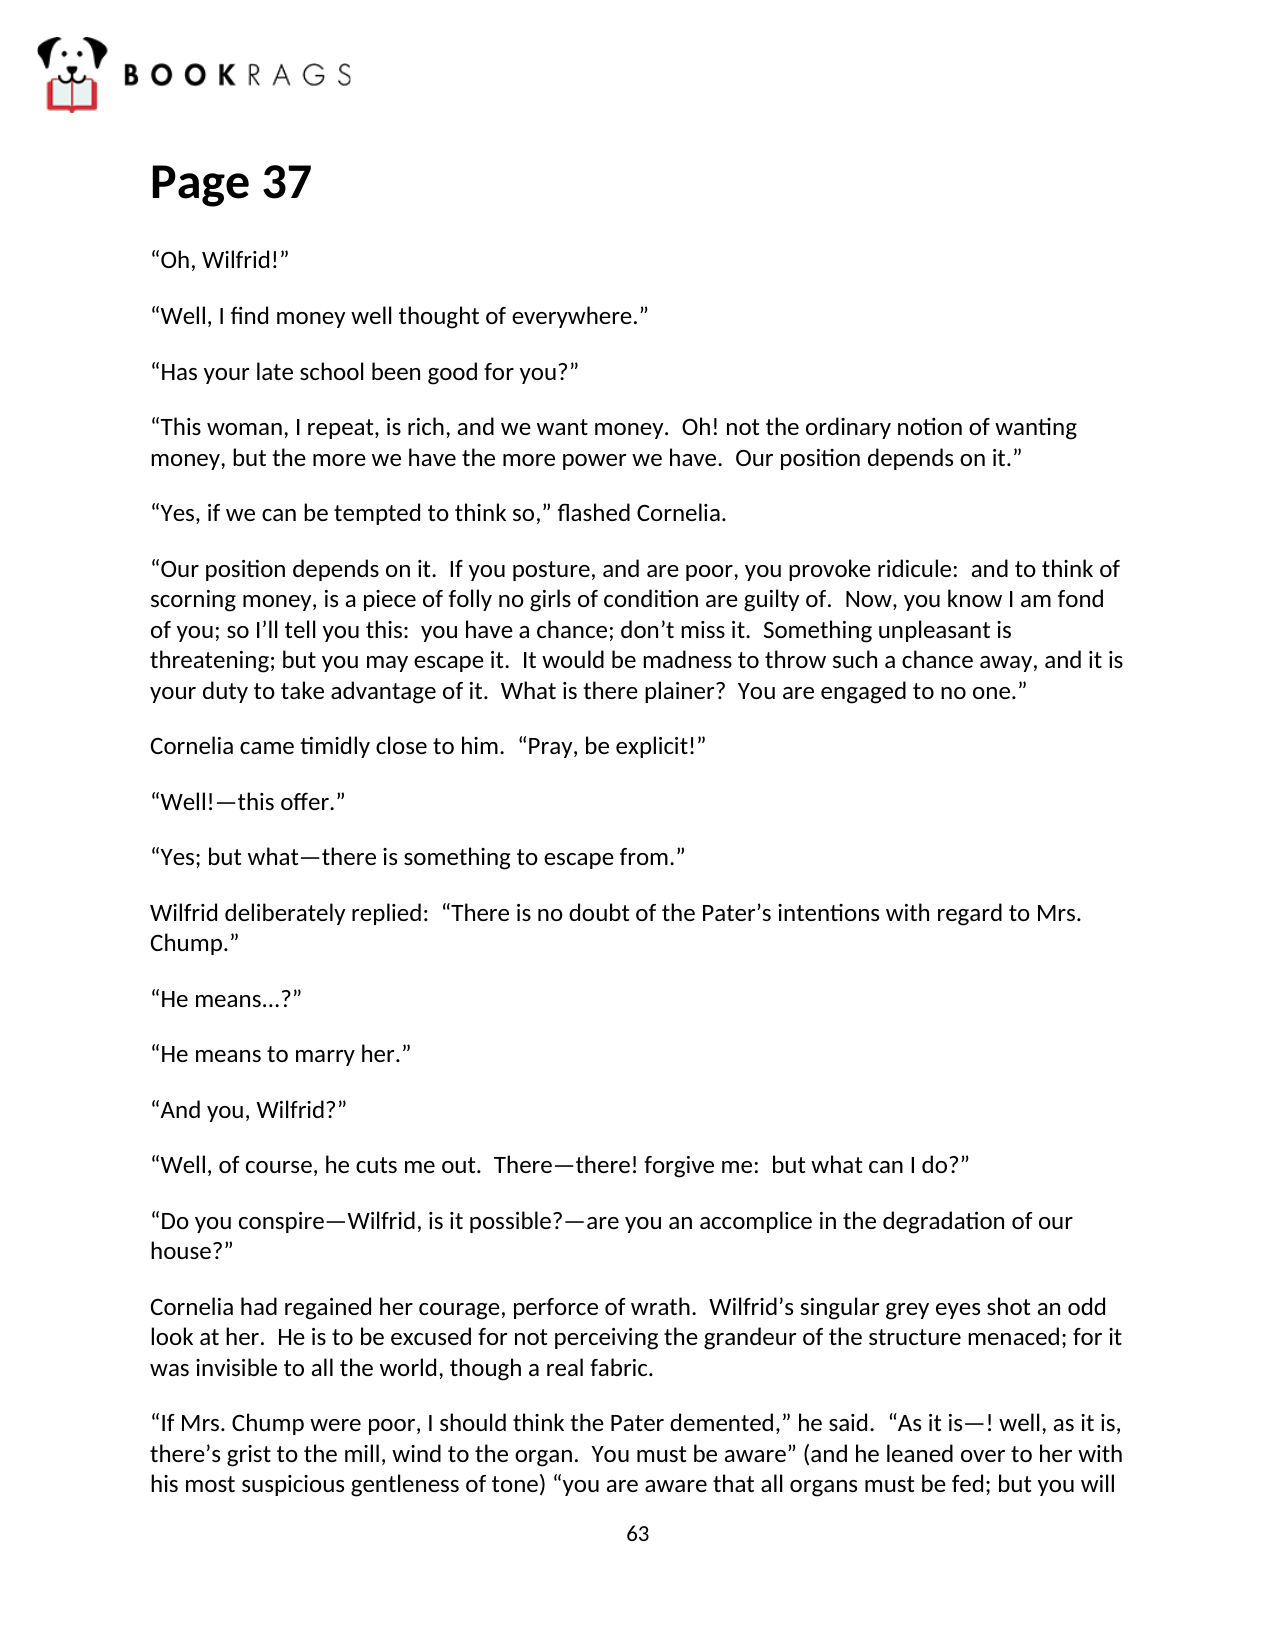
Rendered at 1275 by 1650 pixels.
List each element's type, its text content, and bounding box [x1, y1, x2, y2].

text “He means to marry her.” [150, 1038, 1125, 1069]
text Page 37 [150, 150, 1125, 211]
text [150, 1408, 1125, 1499]
text “Well!—­this offer.” [150, 786, 1125, 816]
text “Yes; but what—­there is something to escape from.” [150, 841, 1125, 872]
text “Oh, Wilfrid!” [150, 244, 1125, 275]
text “Do you conspire—­Wilfrid, is it possible?—­are you an accomplice in the degradation of our house?” [150, 1205, 1125, 1266]
text “And you, Wilfrid?” [150, 1094, 1125, 1124]
text Cornelia had regained her courage, perforce of wrath. Wilfrid’s singular grey eyes shot an odd look at her. He is to be excused for not perceiving the grandeur of the structure menaced; for it was invisible to all the world, though a real fabric. [150, 1291, 1125, 1383]
text Cornelia came timidly close to him. “Pray, be explicit!” [150, 730, 1125, 761]
text “Yes, if we can be tempted to think so,” flashed Cornelia. [150, 497, 1125, 528]
text “Our position depends on it. If you posture, and are poor, you provoke ridicule: and to think of scorning money, is a piece of folly no girls of condition are guilty of. Now, you know I am fond of you; so I’ll tell you this: you have a chance; don’t miss it. Something unpleasant is threatening; but you may escape it. It would be madness to throw such a chance away, and it is your duty to take advantage of it. What is there plainer? You are engaged to no one.” [150, 553, 1125, 705]
text “Well, I find money well thought of everywhere.” [150, 300, 1125, 331]
text Wilfrid deliberately replied: “There is no doubt of the Pater’s intentions with regard to Mrs. Chump.” [150, 897, 1125, 958]
picture [37, 37, 351, 113]
text “Well, of course, he cuts me out. There—­there! forgive me: but what can I do?” [150, 1149, 1125, 1180]
text “This woman, I repeat, is rich, and we want money. Oh! not the ordinary notion of wanting money, but the more we have the more power we have. Our position depends on it.” [150, 411, 1125, 472]
text “He means...?” [150, 983, 1125, 1013]
text “Has your late school been good for you?” [150, 356, 1125, 386]
